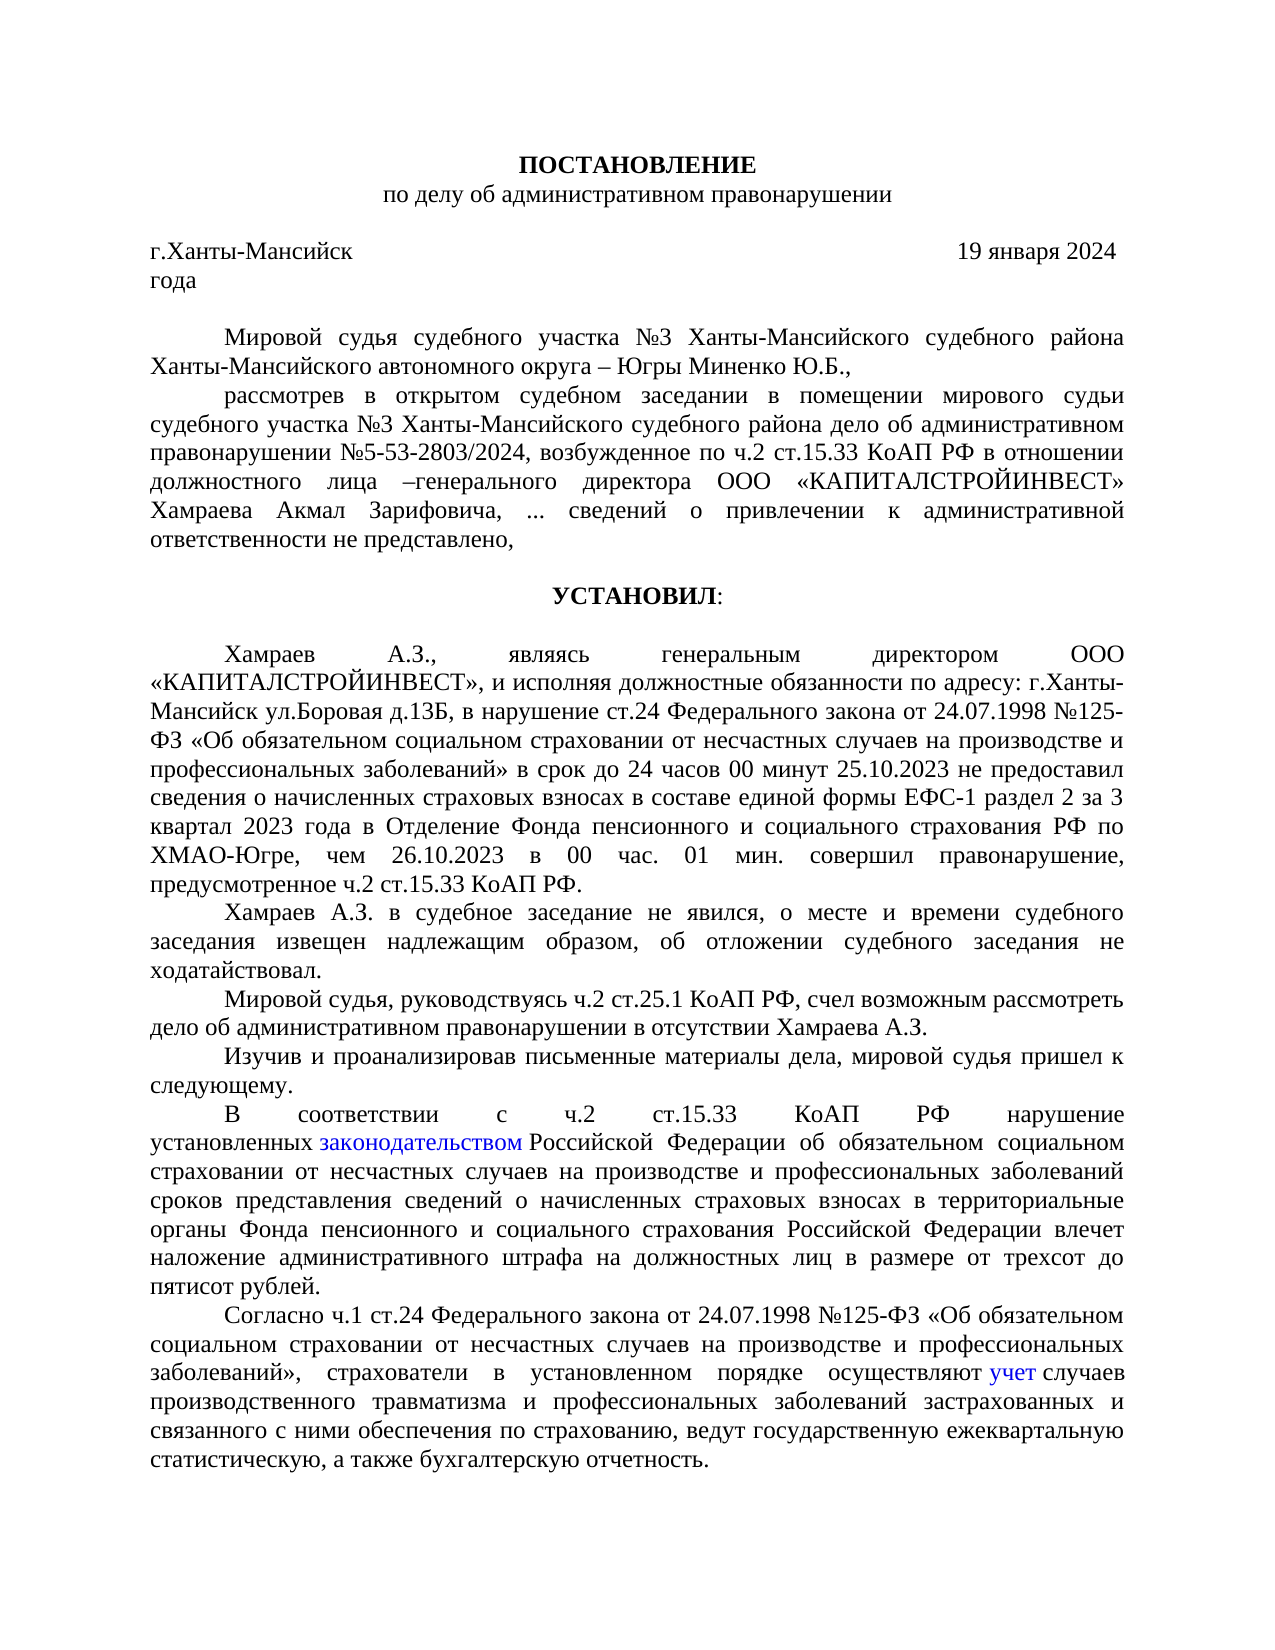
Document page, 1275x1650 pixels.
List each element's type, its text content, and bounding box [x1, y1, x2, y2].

text ПОСТАНОВЛЕНИЕ [150, 150, 1125, 179]
text В соответствии с ч.2 ст.15.33 КоАП РФ нарушение установленных законодательством Российской Федерации об обязательном социальном страховании от несчастных случаев на производстве и профессиональных заболеваний сроков представления сведений о начисленных страховых взносах в территориальные органы Фонда пенсионного и социального страхования Российской Федерации влечет наложение административного штрафа на должностных лиц в размере от трехсот до пятисот рублей. [150, 1099, 1125, 1300]
text по делу об административном правонарушении [150, 179, 1125, 207]
text Хамраев А.З., являясь генеральным директором ООО «КАПИТАЛСТРОЙИНВЕСТ», и исполняя должностные обязанности по адресу: г.Ханты-Мансийск ул.Боровая д.13Б, в нарушение ст.24 Федерального закона от 24.07.1998 №125-ФЗ «Об обязательном социальном страховании от несчастных случаев на производстве и профессиональных заболеваний» в срок до 24 часов 00 минут 25.10.2023 не предоставил сведения о начисленных страховых взносах в составе единой формы ЕФС-1 раздел 2 за 3 квартал 2023 года в Отделение Фонда пенсионного и социального страхования РФ по ХМАО-Югре, чем 26.10.2023 в 00 час. 01 мин. совершил правонарушение, предусмотренное ч.2 ст.15.33 КоАП РФ. [150, 639, 1125, 897]
text Хамраев А.З. в судебное заседание не явился, о месте и времени судебного заседания извещен надлежащим образом, об отложении судебного заседания не ходатайствовал. [150, 897, 1125, 984]
text Изучив и проанализировав письменные материалы дела, мировой судья пришел к следующему. [150, 1041, 1125, 1099]
text рассмотрев в открытом судебном заседании в помещении мирового судьи судебного участка №3 Ханты-Мансийского судебного района дело об административном правонарушении №5-53-2803/2024, возбужденное по ч.2 ст.15.33 КоАП РФ в отношении должностного лица –генерального директора ООО «КАПИТАЛСТРОЙИНВЕСТ» Хамраева Акмал Зарифовича, ... сведений о привлечении к административной ответственности не представлено, [150, 380, 1125, 552]
text Согласно ч.1 ст.24 Федерального закона от 24.07.1998 №125-ФЗ «Об обязательном социальном страховании от несчастных случаев на производстве и профессиональных заболеваний», страхователи в установленном порядке осуществляют учет случаев производственного травматизма и профессиональных заболеваний застрахованных и связанного с ними обеспечения по страхованию, ведут государственную ежеквартальную статистическую, а также бухгалтерскую отчетность. [150, 1300, 1125, 1472]
text УСТАНОВИЛ: [150, 581, 1125, 610]
text Мировой судья судебного участка №3 Ханты-Мансийского судебного района Ханты-Мансийского автономного округа – Югры Миненко Ю.Б., [150, 322, 1125, 380]
text Мировой судья, руководствуясь ч.2 ст.25.1 КоАП РФ, счел возможным рассмотреть дело об административном правонарушении в отсутствии Хамраева А.З. [150, 984, 1125, 1041]
text г.Ханты-Мансийск 19 января 2024 года [150, 236, 1125, 294]
